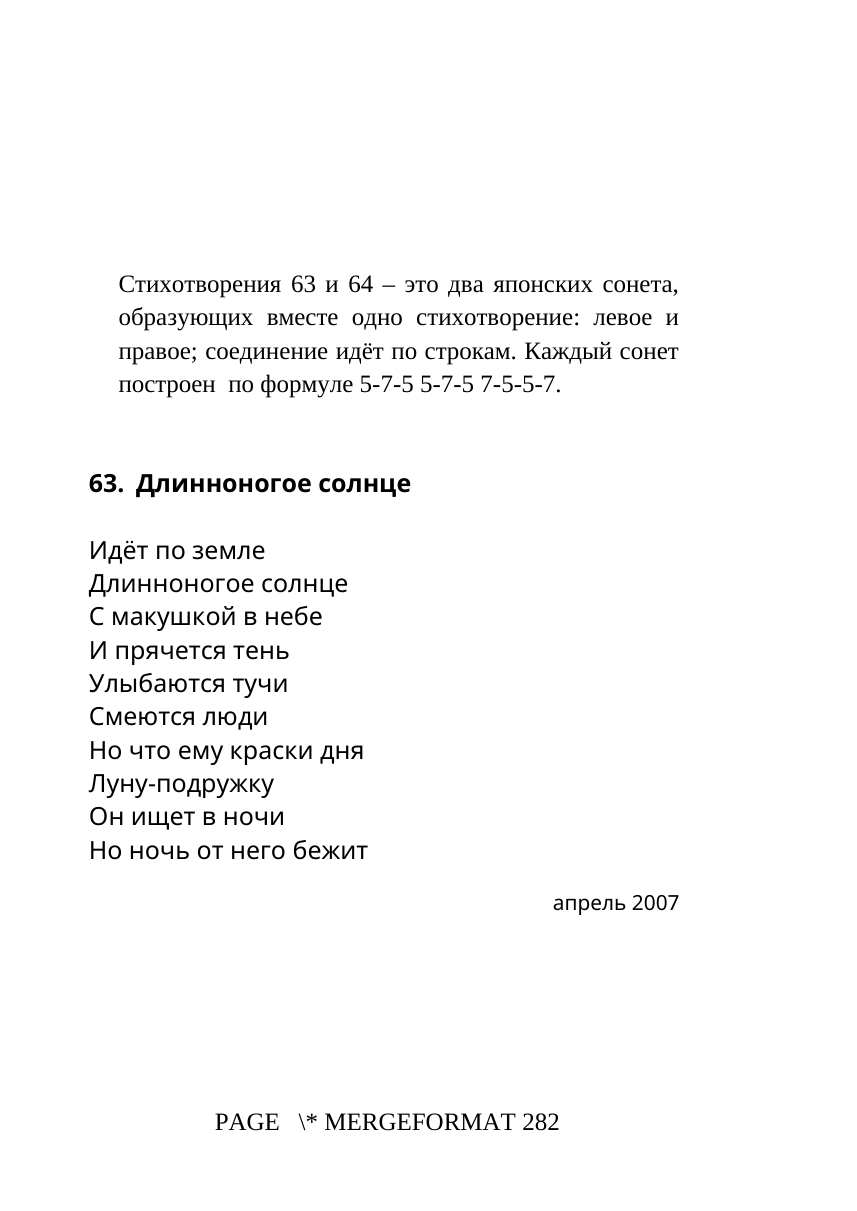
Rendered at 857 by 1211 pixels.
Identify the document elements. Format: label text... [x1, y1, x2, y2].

text апрель 2007 [89, 891, 679, 916]
text Идёт по земле [89, 532, 679, 566]
text Улыбаются тучи [89, 666, 679, 699]
text Стихотворения 63 и 64 – это два японских сонета, образующих вместе одно стихотворение: левое и правое; соединение идёт по строкам. Каждый сонет построен по формуле 5-7-5 5-7-5 7-5-5-7. [118, 266, 679, 399]
text Луну-подружку [89, 766, 679, 799]
text И прячется тень [89, 632, 679, 666]
text С макушкой в небе [89, 599, 679, 632]
text Но ночь от него бежит [89, 832, 679, 866]
text Длинноногое солнце [89, 566, 679, 599]
text Но что ему краски дня [89, 732, 679, 766]
text Смеются люди [89, 699, 679, 732]
list Длинноногое солнце [89, 466, 679, 499]
text Он ищет в ночи [89, 799, 679, 832]
